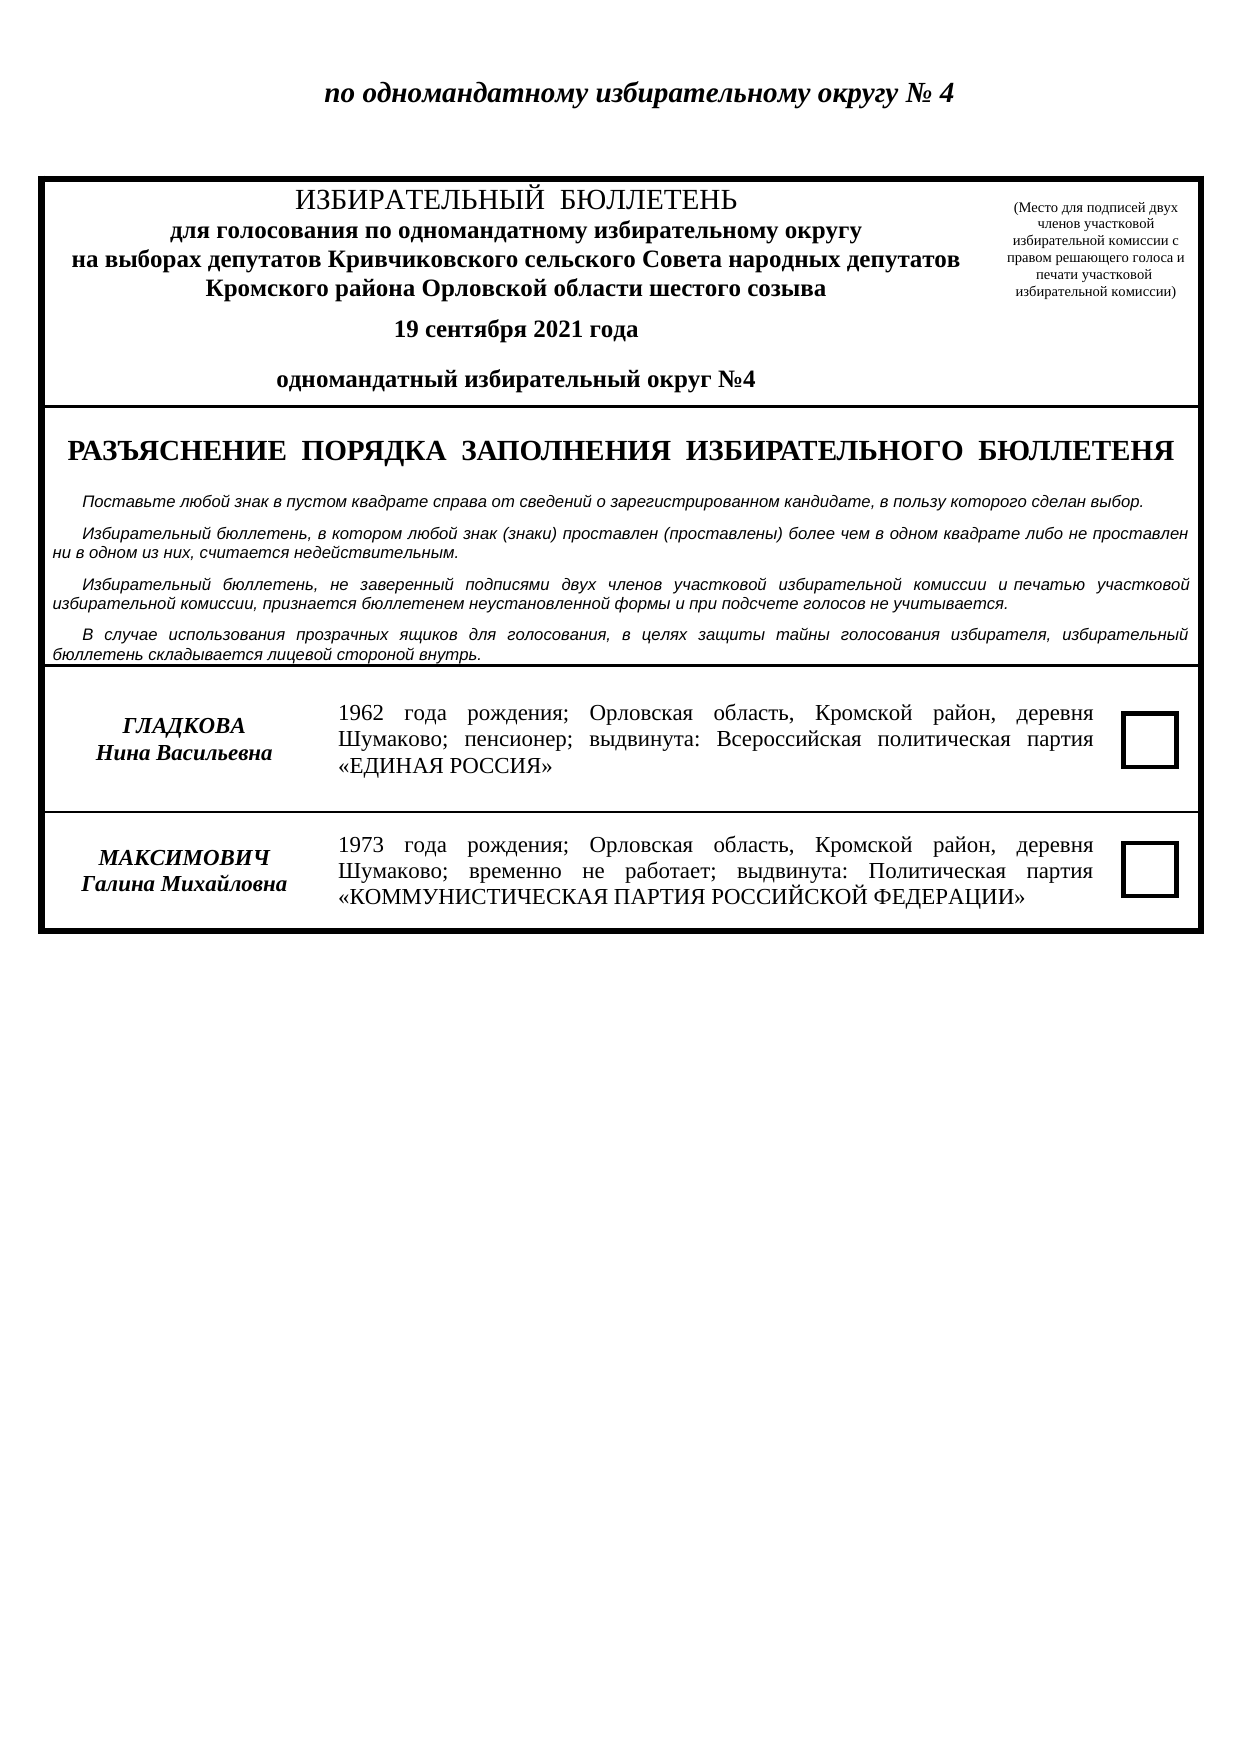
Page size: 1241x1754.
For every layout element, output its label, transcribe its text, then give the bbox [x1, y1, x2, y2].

text по одномандатному избирательному округу № 4 [159, 75, 1119, 108]
table_cell ГЛАДКОВА Нина Васильевна [45, 667, 327, 811]
table_header ИЗБИРАТЕЛЬНЫЙ БЮЛЛЕТЕНЬ для голосования по одномандатному избирательному округу на выборах депутатов Кривчиковского сельского Совета народных депутатов Кромского района Орловской области шестого созыва 19 сентября 2021 года одномандатный избирательный округ №4 [45, 182, 991, 405]
table_cell [1106, 667, 1198, 811]
table_cell РАЗЪЯСНЕНИЕ ПОРЯДКА ЗАПОЛНЕНИЯ ИЗБИРАТЕЛЬНОГО БЮЛЛЕТЕНЯ Поставьте любой знак в пустом квадрате справа от сведений о зарегистрированном кандидате, в пользу которого сделан выбор. Избирательный бюллетень, в котором любой знак (знаки) проставлен (проставлены) более чем в одном квадрате либо не проставлен ни в одном из них, считается недействительным. Избирательный бюллетень, не заверенный подписями двух членов участковой избирательной комиссии и печатью участковой избирательной комиссии, признается бюллетенем неустановленной формы и при подсчете голосов не учитывается. В случае использования прозрачных ящиков для голосования, в целях защиты тайны голосования избирателя, избирательный бюллетень складывается лицевой стороной внутрь. [45, 408, 1198, 663]
table_header (Место для подписей двух членов участковой избирательной комиссии с правом решающего голоса и печати участковой избирательной комиссии) [991, 182, 1198, 405]
table_cell [1106, 813, 1198, 928]
table_cell МАКСИМОВИЧ Галина Михайловна [45, 813, 327, 928]
table_cell 1962 года рождения; Орловская область, Кромской район, деревня Шумаково; пенсионер; выдвинута: Всероссийская политическая партия «ЕДИНАЯ РОССИЯ» [327, 667, 1106, 811]
table_cell 1973 года рождения; Орловская область, Кромской район, деревня Шумаково; временно не работает; выдвинута: Политическая партия «КОММУНИСТИЧЕСКАЯ ПАРТИЯ РОССИЙСКОЙ ФЕДЕРАЦИИ» [327, 813, 1106, 928]
